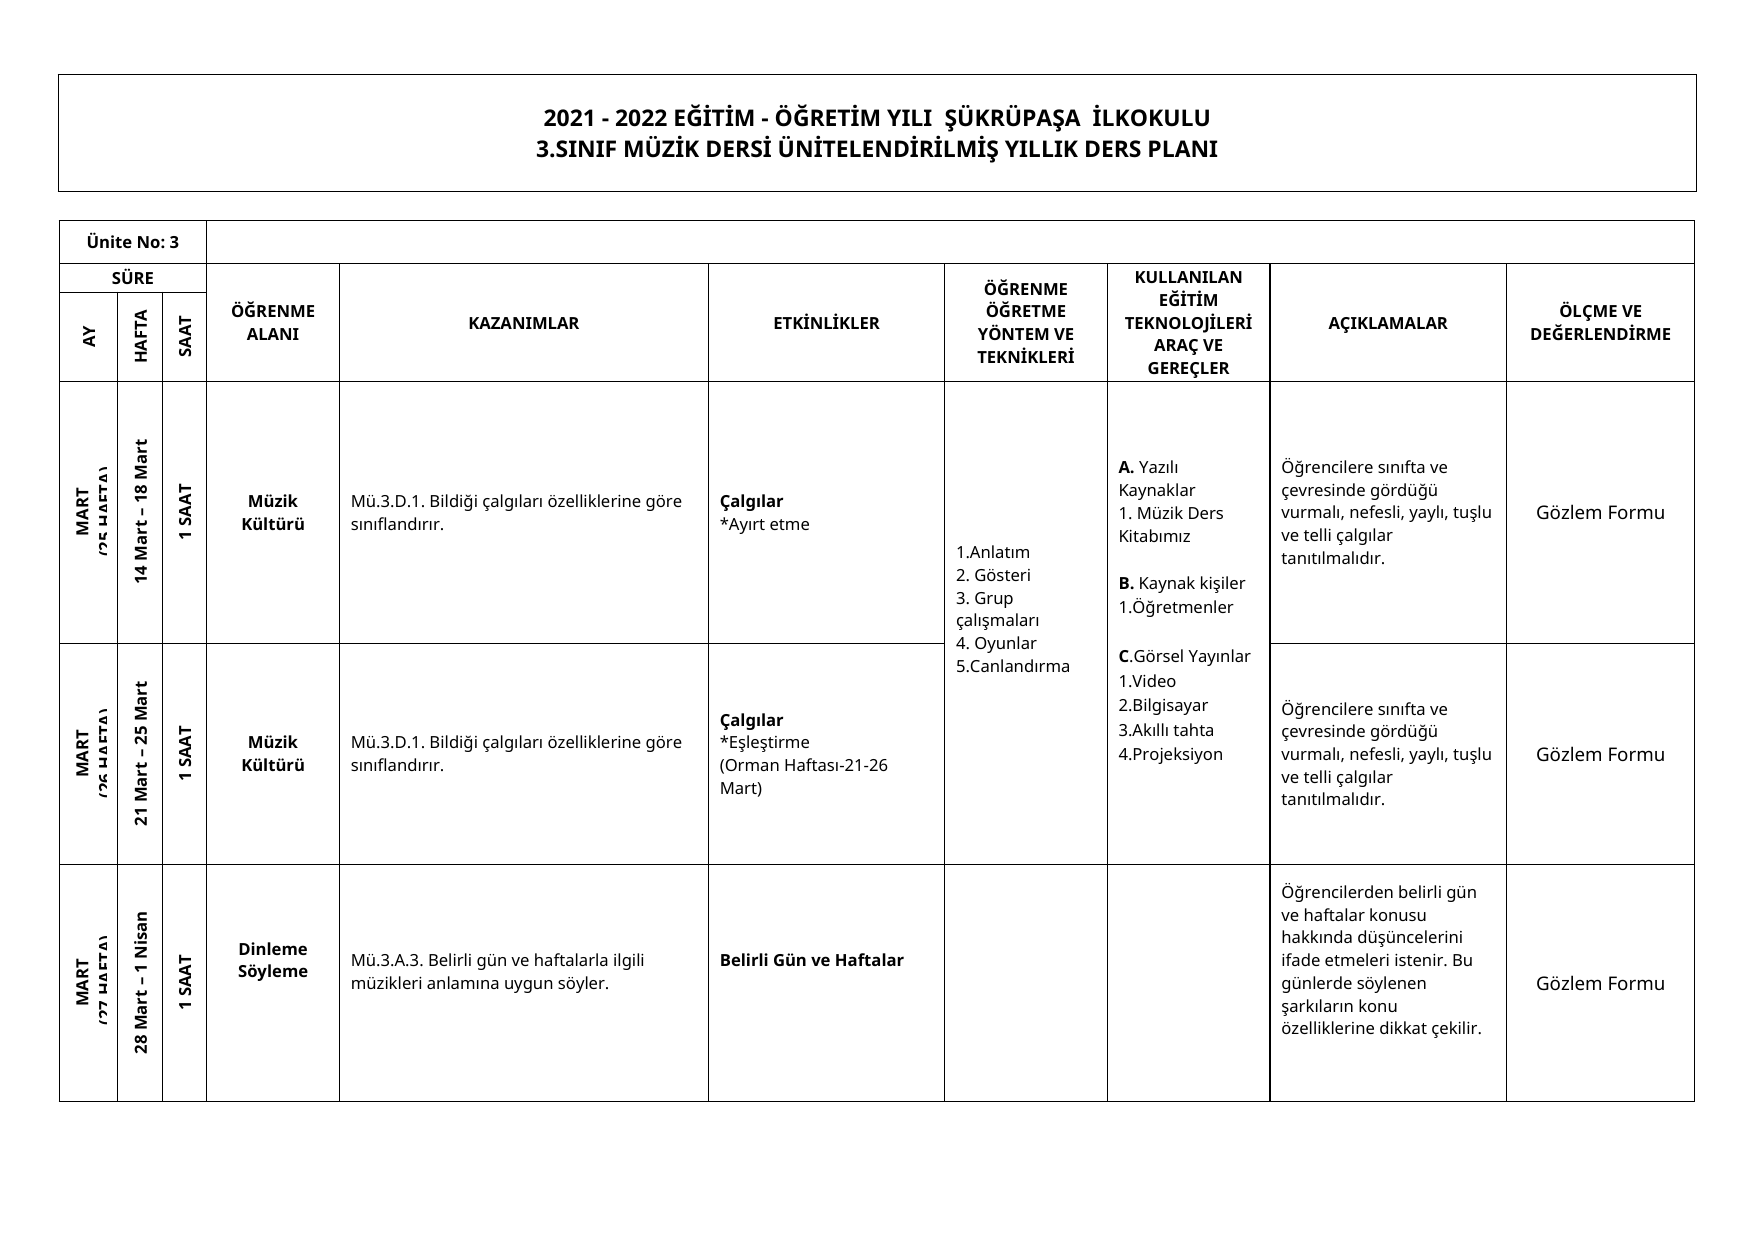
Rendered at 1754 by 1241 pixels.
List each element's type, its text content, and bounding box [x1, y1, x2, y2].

table_header [207, 221, 1694, 263]
table_cell ÖĞRENME ALANI [207, 264, 339, 381]
table_cell MART (26.HAFTA) [60, 644, 117, 864]
table_cell 1 SAAT [163, 382, 206, 643]
table_cell AÇIKLAMALAR [1271, 264, 1506, 381]
table_cell Mü.3.D.1. Bildiği çalgıları özelliklerine göre sınıflandırır. [340, 644, 708, 864]
table_cell Müzik Kültürü [207, 382, 339, 643]
table_cell Gözlem Formu [1507, 865, 1694, 1101]
table_cell Mü.3.A.3. Belirli gün ve haftalarla ilgili müzikleri anlamına uygun söyler. [340, 865, 708, 1101]
table_cell Dinleme Söyleme [207, 865, 339, 1101]
table_cell A. Yazılı Kaynaklar 1. Müzik Ders Kitabımız B. Kaynak kişiler 1.Öğretmenler C.Görsel Yayınlar 1.Video 2.Bilgisayar 3.Akıllı tahta 4.Projeksiyon [1108, 382, 1269, 864]
table_cell Öğrencilere sınıfta ve çevresinde gördüğü vurmalı, nefesli, yaylı, tuşlu ve telli çalgılar tanıtılmalıdır. [1271, 382, 1506, 643]
table_cell Gözlem Formu [1507, 644, 1694, 864]
table_cell 28 Mart – 1 Nisan [118, 865, 162, 1101]
table_cell [1108, 865, 1269, 1101]
table_cell KULLANILAN EĞİTİM TEKNOLOJİLERİ ARAÇ VE GEREÇLER [1108, 264, 1269, 381]
table_cell SAAT [163, 293, 206, 381]
table_cell KAZANIMLAR [340, 264, 708, 381]
table_cell Öğrencilerden belirli gün ve haftalar konusu hakkında düşüncelerini ifade etmeleri istenir. Bu günlerde söylenen şarkıların konu özelliklerine dikkat çekilir. [1271, 865, 1506, 1101]
table_cell Mü.3.D.1. Bildiği çalgıları özelliklerine göre sınıflandırır. [340, 382, 708, 643]
table_cell Gözlem Formu [1507, 382, 1694, 643]
table_cell Çalgılar *Ayırt etme [709, 382, 944, 643]
table_cell 1 SAAT [163, 644, 206, 864]
table_cell MART (25.HAFTA) [60, 382, 117, 643]
table_cell 14 Mart – 18 Mart [118, 382, 162, 643]
table_cell ETKİNLİKLER [709, 264, 944, 381]
table_cell HAFTA [118, 293, 162, 381]
table_cell SÜRE [60, 264, 206, 292]
table_cell AY [60, 293, 117, 381]
table_cell 1 SAAT [163, 865, 206, 1101]
table_cell Belirli Gün ve Haftalar [709, 865, 944, 1101]
table_cell MART (27.HAFTA) [60, 865, 117, 1101]
table_cell 1.Anlatım 2. Gösteri 3. Grup çalışmaları 4. Oyunlar 5.Canlandırma [945, 382, 1107, 864]
table_cell Öğrencilere sınıfta ve çevresinde gördüğü vurmalı, nefesli, yaylı, tuşlu ve telli çalgılar tanıtılmalıdır. [1271, 644, 1506, 864]
table_cell 21 Mart – 25 Mart [118, 644, 162, 864]
table_cell ÖLÇME VE DEĞERLENDİRME [1507, 264, 1694, 381]
table_cell Çalgılar *Eşleştirme (Orman Haftası-21-26 Mart) [709, 644, 944, 864]
table_cell ÖĞRENME ÖĞRETME YÖNTEM VE TEKNİKLERİ [945, 264, 1107, 381]
table_cell [945, 865, 1107, 1101]
table_cell Müzik Kültürü [207, 644, 339, 864]
table_header Ünite No: 3 [60, 221, 206, 263]
